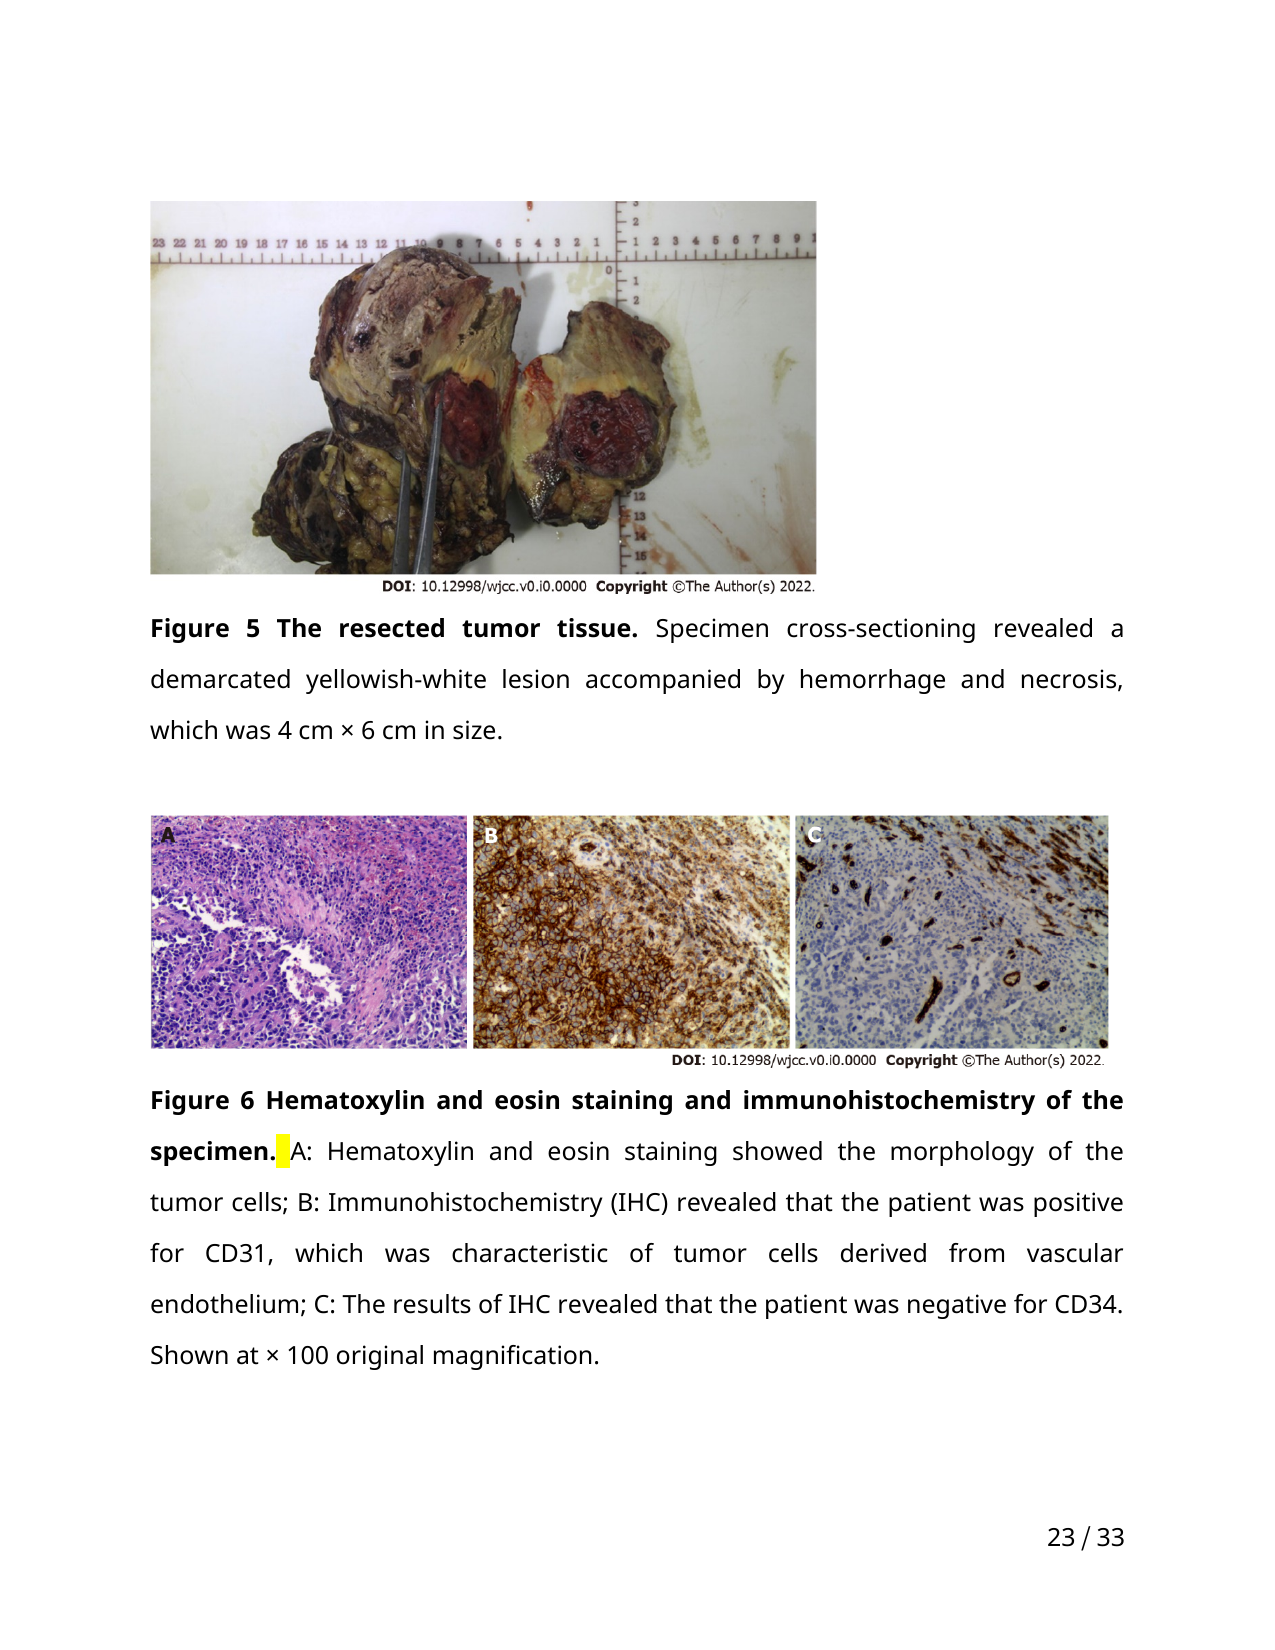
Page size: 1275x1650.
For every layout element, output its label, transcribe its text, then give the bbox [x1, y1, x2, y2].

picture [150, 201, 817, 596]
picture [150, 814, 1109, 1069]
text Figure 6 Hematoxylin and eosin staining and immunohistochemistry of the specimen. A: Hematoxylin and eosin staining showed the morphology of the tumor cells; B: Immunohistochemistry (IHC) revealed that the patient was positive for CD31, which was characteristic of tumor cells derived from vascular endothelium; C: The results of IHC revealed that the patient was negative for CD34. Shown at × 100 original magnification. [150, 1083, 1125, 1372]
text Figure 5 The resected tumor tissue. Specimen cross-sectioning revealed a demarcated yellowish-white lesion accompanied by hemorrhage and necrosis, which was 4 cm × 6 cm in size. [150, 610, 1125, 747]
